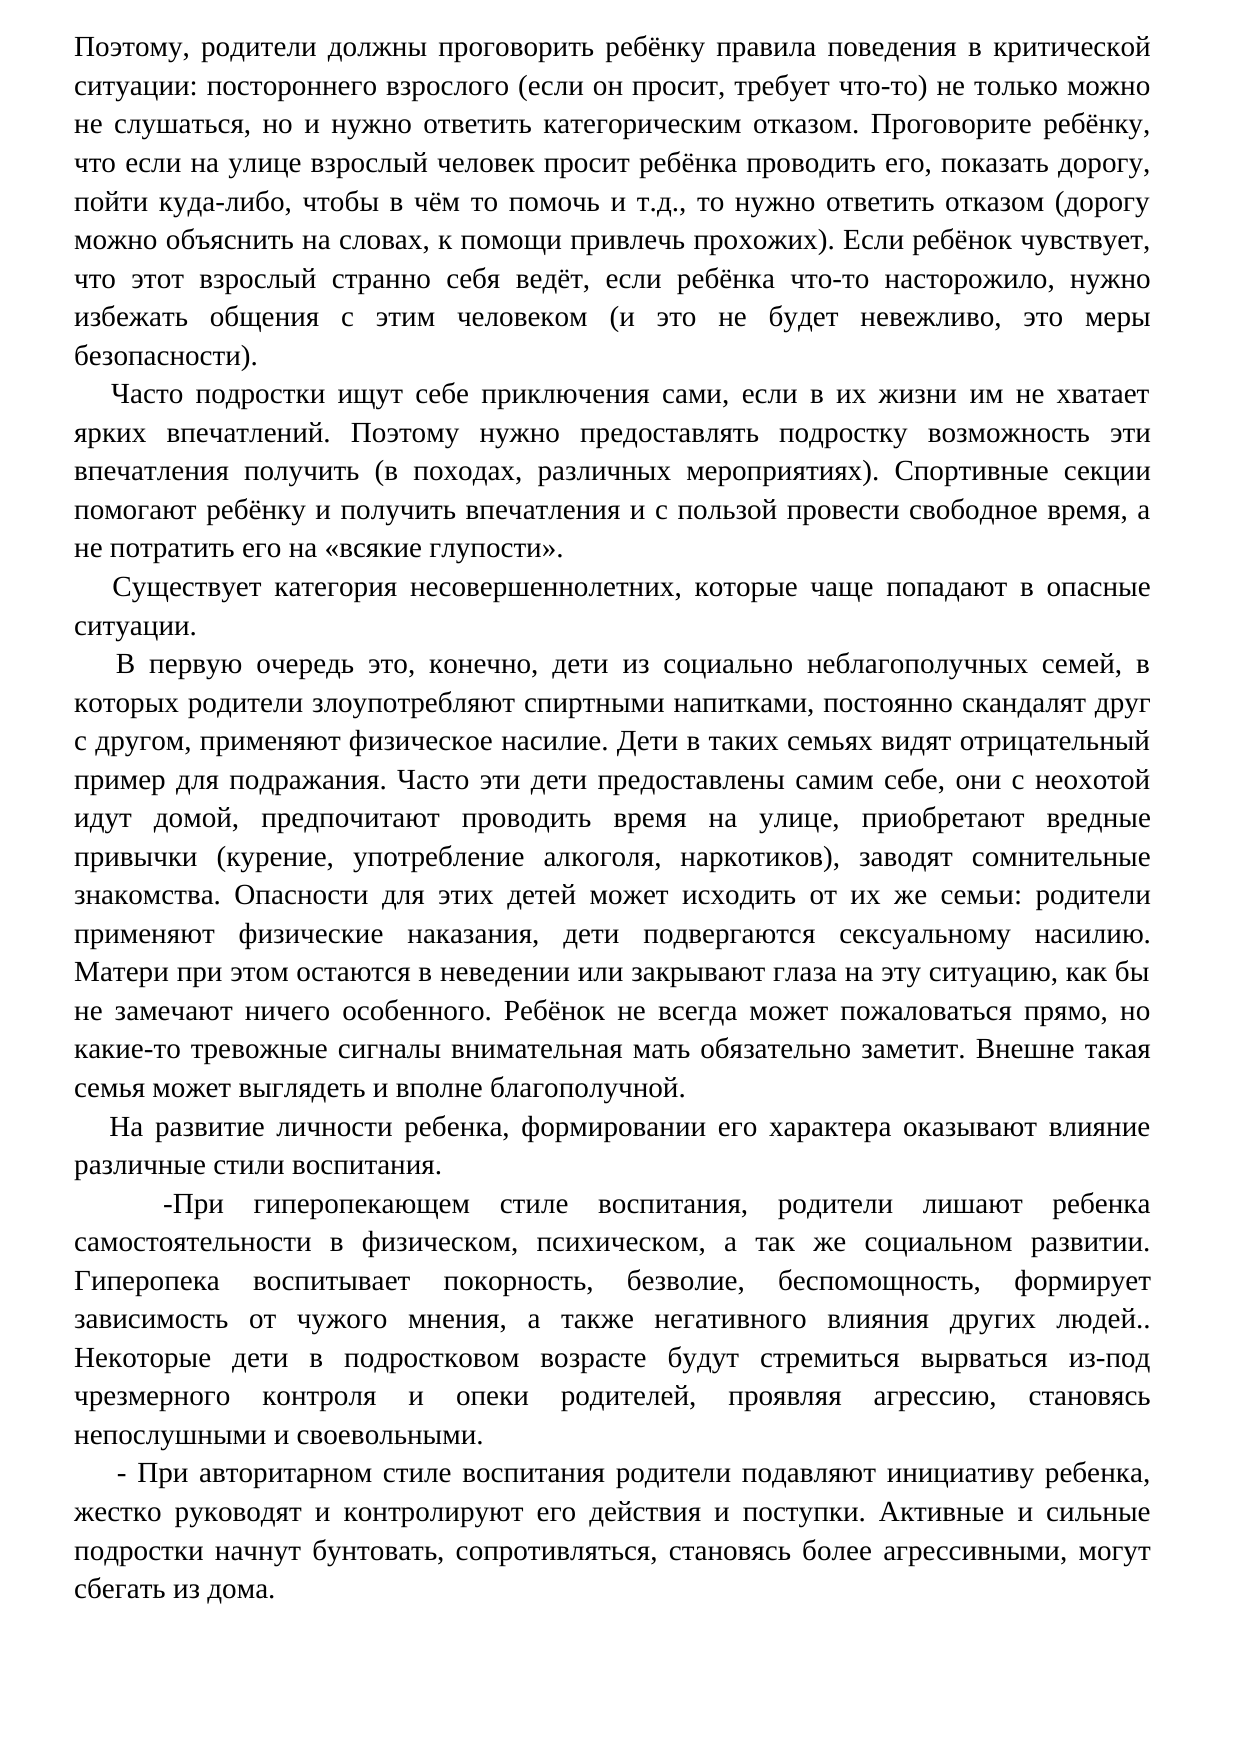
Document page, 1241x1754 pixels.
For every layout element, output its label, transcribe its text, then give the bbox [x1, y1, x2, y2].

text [74, 29, 1152, 371]
text - При авторитарном стиле воспитания родители подавляют инициативу ребенка, жестко руководят и контролируют его действия и поступки. Активные и сильные подростки начнут бунтовать, сопротивляться, становясь более агрессивными, могут сбегать из дома. [74, 1456, 1152, 1605]
text Существует категория несовершеннолетних, которые чаще попадают в опасные ситуации. [74, 569, 1152, 641]
text -При гиперопекающем стиле воспитания, родители лишают ребенка самостоятельности в физическом, психическом, а так же социальном развитии. Гиперопека воспитывает покорность, безволие, беспомощность, формирует зависимость от чужого мнения, а также негативного влияния других людей.. Некоторые дети в подростковом возрасте будут стремиться вырваться из-под чрезмерного контроля и опеки родителей, проявляя агрессию, становясь непослушными и своевольными. [74, 1186, 1152, 1451]
text Часто подростки ищут себе приключения сами, если в их жизни им не хватает ярких впечатлений. Поэтому нужно предоставлять подростку возможность эти впечатления получить (в походах, различных мероприятиях). Спортивные секции помогают ребёнку и получить впечатления и с пользой провести свободное время, а не потратить его на «всякие глупости». [74, 376, 1152, 564]
text На развитие личности ребенка, формировании его характера оказывают влияние различные стили воспитания. [74, 1109, 1152, 1181]
text В первую очередь это, конечно, дети из социально неблагополучных семей, в которых родители злоупотребляют спиртными напитками, постоянно скандалят друг с другом, применяют физическое насилие. Дети в таких семьях видят отрицательный пример для подражания. Часто эти дети предоставлены самим себе, они с неохотой идут домой, предпочитают проводить время на улице, приобретают вредные привычки (курение, употребление алкоголя, наркотиков), заводят сомнительные знакомства. Опасности для этих детей может исходить от их же семьи: родители применяют физические наказания, дети подвергаются сексуальному насилию. Матери при этом остаются в неведении или закрывают глаза на эту ситуацию, как бы не замечают ничего особенного. Ребёнок не всегда может пожаловаться прямо, но какие-то тревожные сигналы внимательная мать обязательно заметит. Внешне такая семья может выглядеть и вполне благополучной. [74, 646, 1152, 1104]
